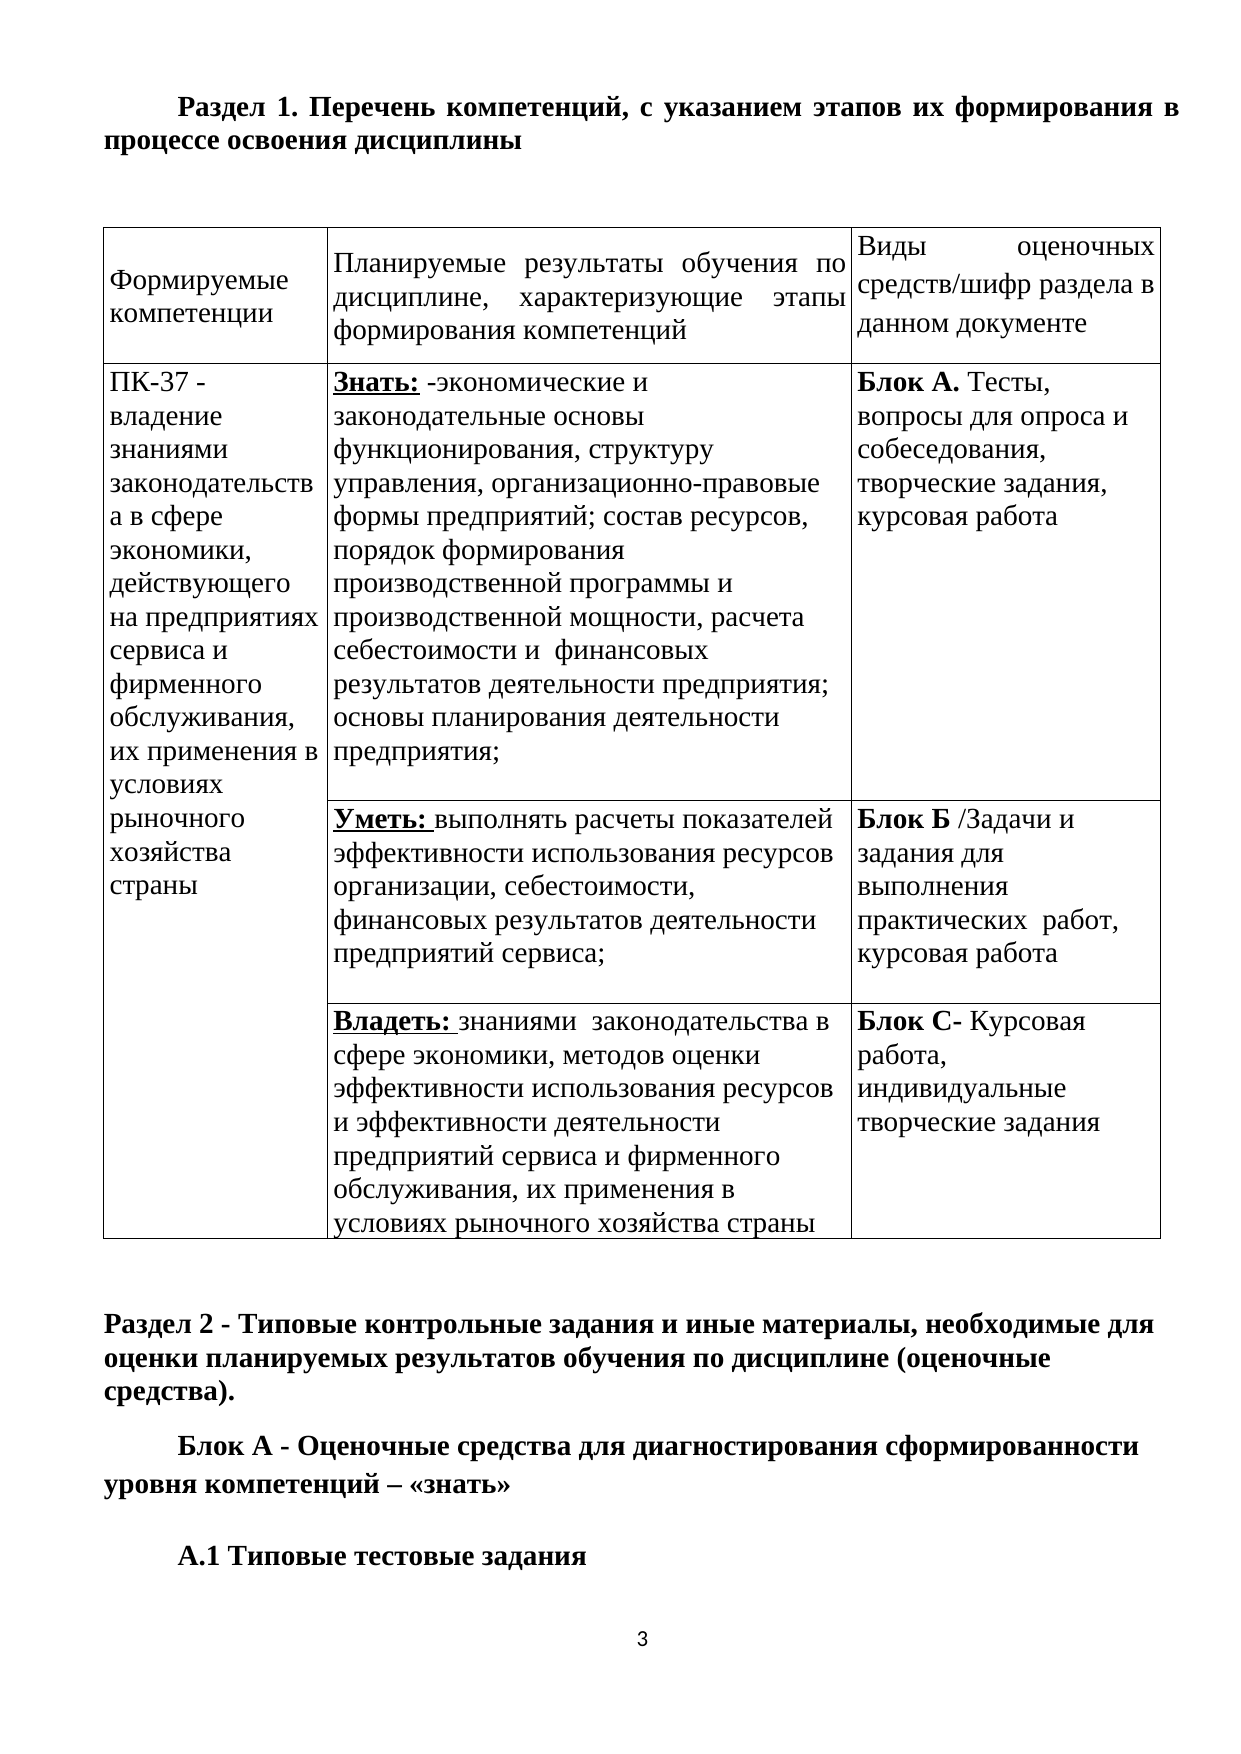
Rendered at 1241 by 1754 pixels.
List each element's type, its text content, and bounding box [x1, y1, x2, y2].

table_cell Владеть: знаниями законодательства в сфере экономики, методов оценки эффективности использования ресурсов и эффективности деятельности предприятий сервиса и фирменного обслуживания, их применения в условиях рыночного хозяйства страны [328, 1004, 851, 1238]
text Блок А - Оценочные средства для диагностирования сформированности уровня компетенций – «знать» [103, 1428, 1181, 1500]
table_cell Блок А. Тесты, вопросы для опроса и собеседования, творческие задания, курсовая работа [852, 364, 1160, 800]
table_cell ПК-37 - владение знаниями законодательства в сфере экономики, действующего на предприятиях сервиса и фирменного обслуживания, их применения в условиях рыночного хозяйства страны [104, 364, 327, 1238]
table_header Виды оценочных средств/шифр раздела в данном документе [852, 228, 1160, 363]
table_cell Блок Б /Задачи и задания для выполнения практических работ, курсовая работа [852, 801, 1160, 1002]
table_cell Блок С- Курсовая работа, индивидуальные творческие задания [852, 1004, 1160, 1238]
table_cell Уметь: выполнять расчеты показателей эффективности использования ресурсов организации, себестоимости, финансовых результатов деятельности предприятий сервиса; [328, 801, 851, 1002]
table_header Формируемые компетенции [104, 228, 327, 363]
text Раздел 1. Перечень компетенций, с указанием этапов их формирования в процессе освоения дисциплины [103, 89, 1181, 156]
text А.1 Типовые тестовые задания [103, 1538, 1181, 1572]
table_header Планируемые результаты обучения по дисциплине, характеризующие этапы формирования компетенций [328, 228, 851, 363]
text Раздел 2 - Типовые контрольные задания и иные материалы, необходимые для оценки планируемых результатов обучения по дисциплине (оценочные средства). [103, 1306, 1181, 1407]
table_cell Знать: -экономические и законодательные основы функционирования, структуру управления, организационно-правовые формы предприятий; состав ресурсов, порядок формирования производственной программы и производственной мощности, расчета себестоимости и финансовых результатов деятельности предприятия; основы планирования деятельности предприятия; [328, 364, 851, 800]
